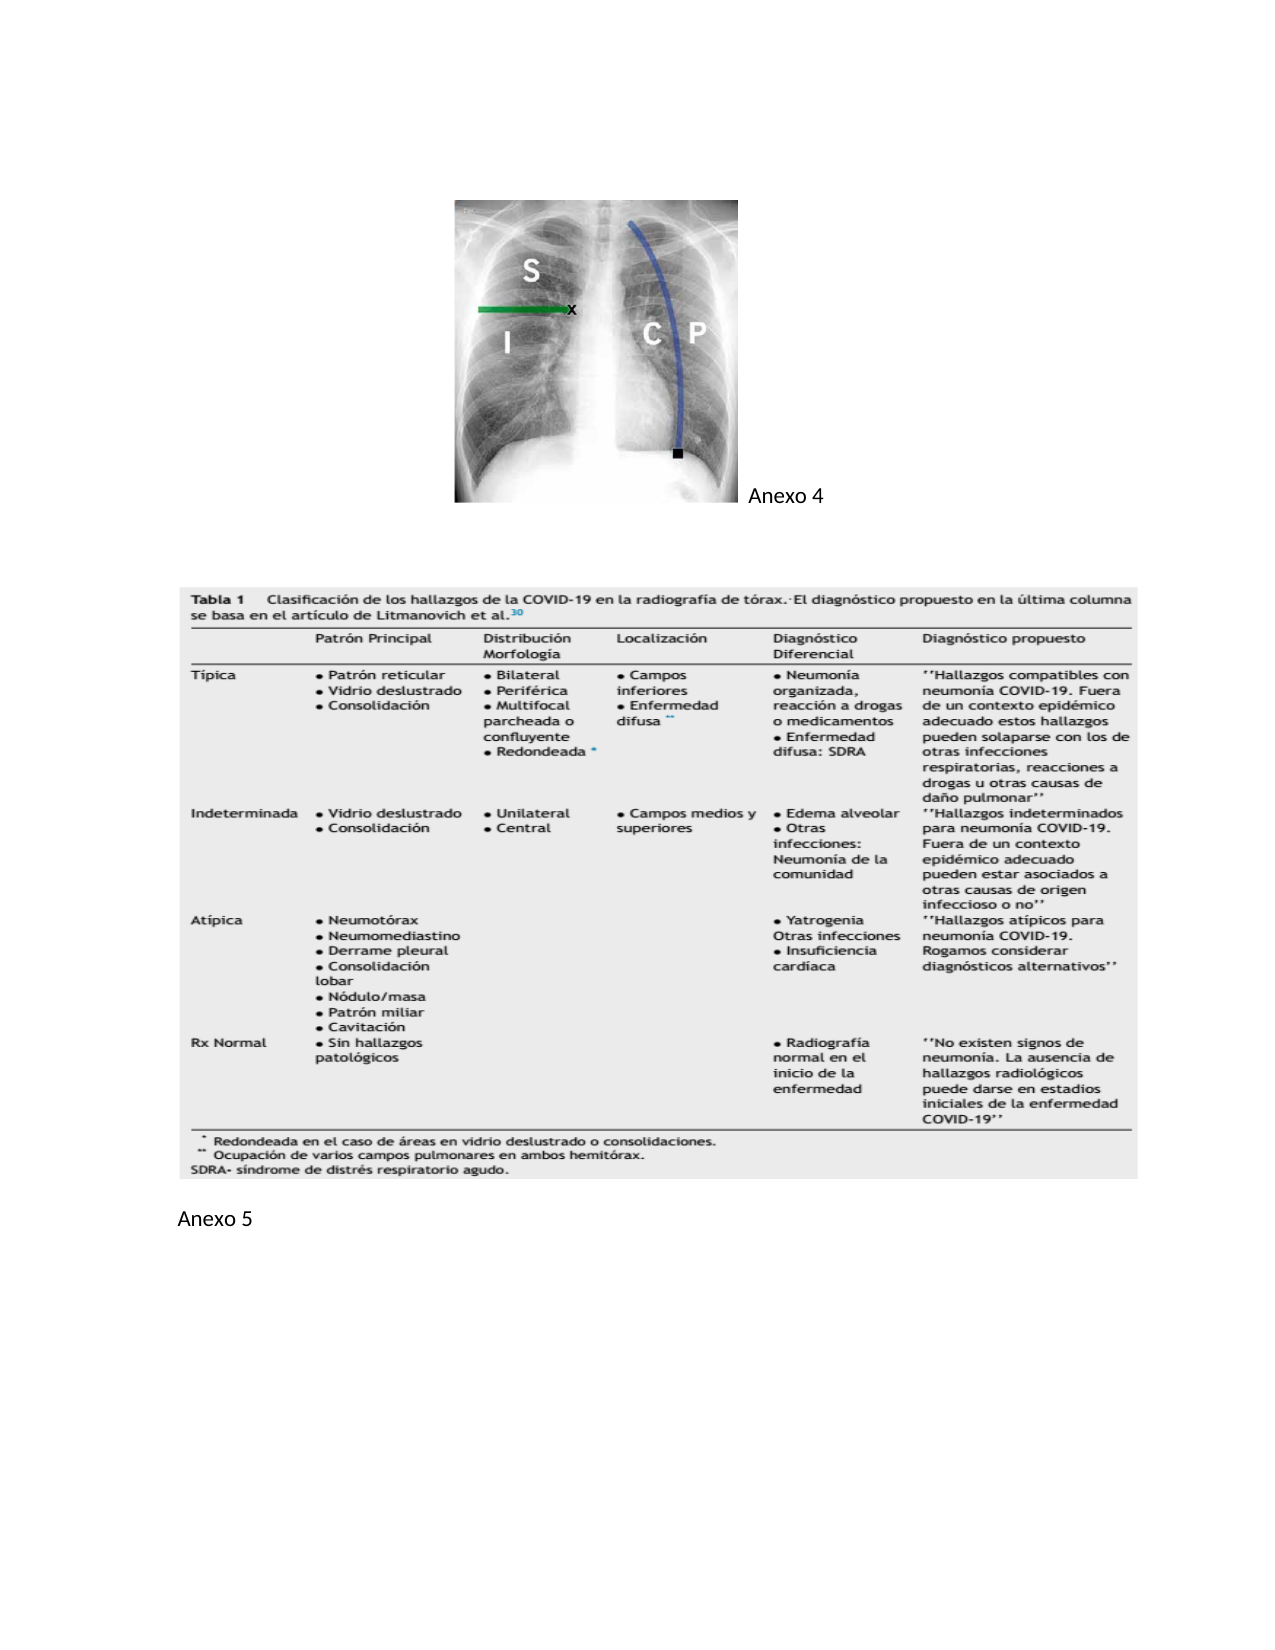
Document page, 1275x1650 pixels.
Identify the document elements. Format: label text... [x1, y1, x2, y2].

text Anexo 5 [177, 1204, 1098, 1232]
picture [177, 586, 1138, 1179]
picture [451, 200, 738, 503]
